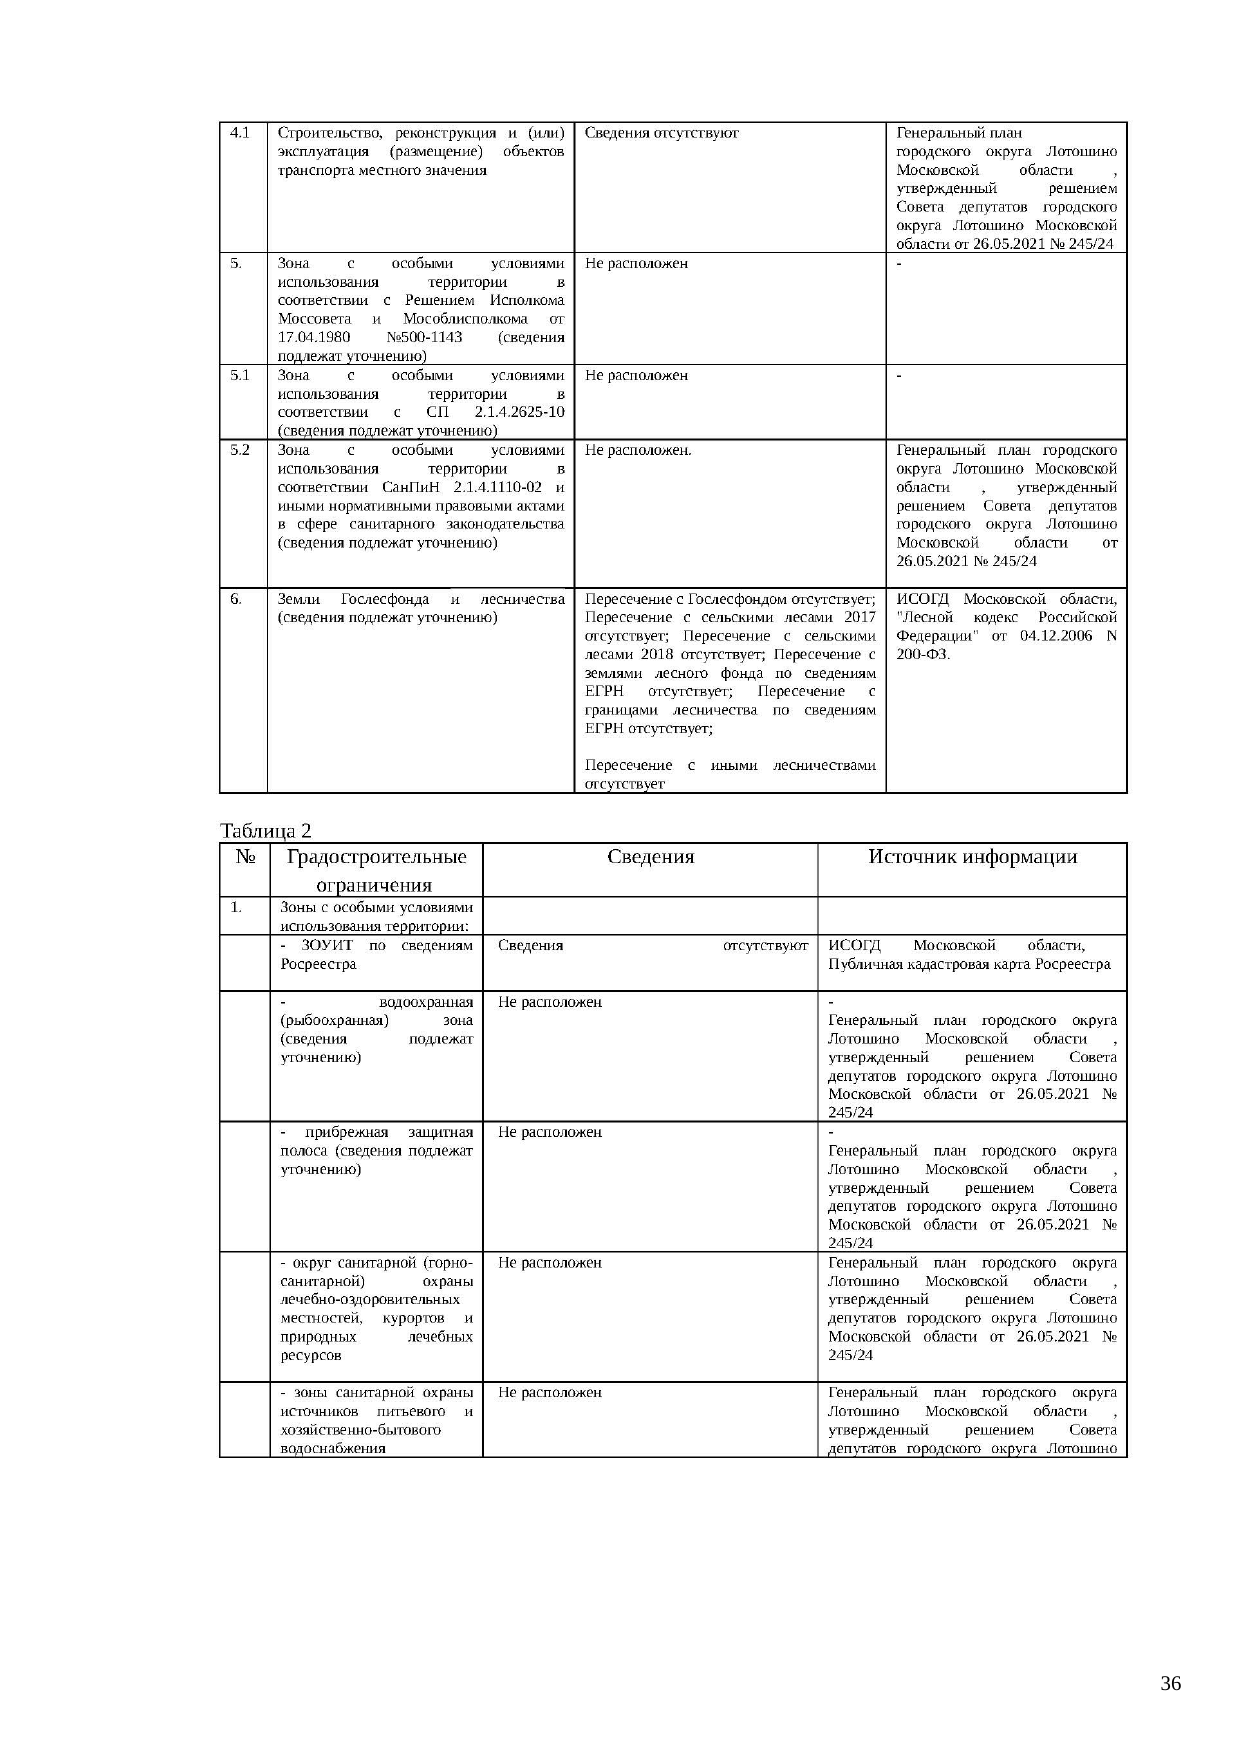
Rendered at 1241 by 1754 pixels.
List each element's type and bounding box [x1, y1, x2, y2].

picture [118, 59, 1182, 1563]
